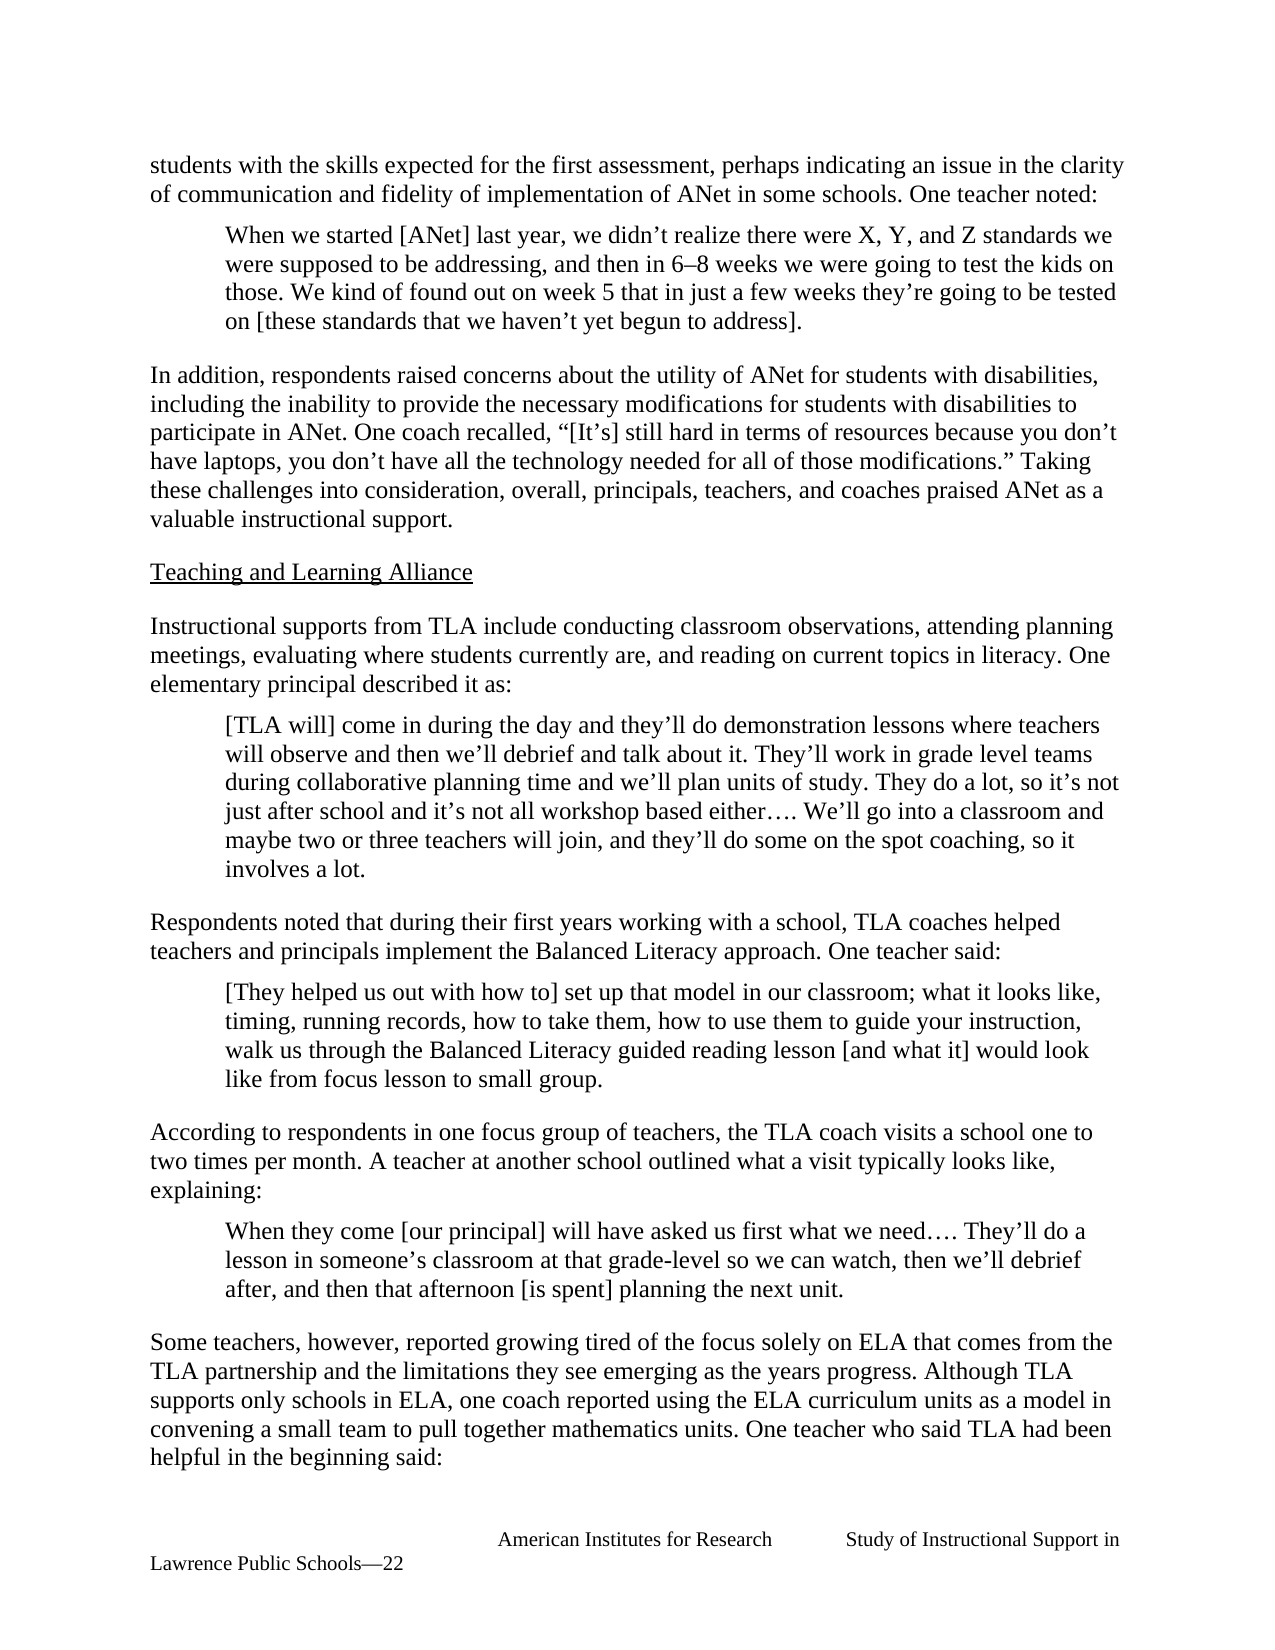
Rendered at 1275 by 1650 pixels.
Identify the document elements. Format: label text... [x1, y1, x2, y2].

text [TLA will] come in during the day and they’ll do demonstration lessons where teachers will observe and then we’ll debrief and talk about it. They’ll work in grade level teams during collaborative planning time and we’ll plan units of study. They do a lot, so it’s not just after school and it’s not all workshop based either…. We’ll go into a classroom and maybe two or three teachers will join, and they’ll do some on the spot coaching, so it involves a lot. [225, 710, 1125, 882]
text Some teachers, however, reported growing tired of the focus solely on ELA that comes from the TLA partnership and the limitations they see emerging as the years progress. Although TLA supports only schools in ELA, one coach reported using the ELA curriculum units as a model in convening a small team to pull together mathematics units. One teacher who said TLA had been helpful in the beginning said: [150, 1327, 1125, 1471]
text [They helped us out with how to] set up that model in our classroom; what it looks like, timing, running records, how to take them, how to use them to guide your instruction, walk us through the Balanced Literacy guided reading lesson [and what it] would look like from focus lesson to small group. [225, 977, 1125, 1092]
subtitle Teaching and Learning Alliance [150, 557, 1125, 586]
text According to respondents in one focus group of teachers, the TLA coach visits a school one to two times per month. A teacher at another school outlined what a visit typically looks like, explaining: [150, 1117, 1125, 1204]
text Respondents noted that during their first years working with a school, TLA coaches helped teachers and principals implement the Balanced Literacy approach. One teacher said: [150, 907, 1125, 965]
text In addition, respondents raised concerns about the utility of ANet for students with disabilities, including the inability to provide the necessary modifications for students with disabilities to participate in ANet. One coach recalled, “[It’s] still hard in terms of resources because you don’t have laptops, you don’t have all the technology needed for all of those modifications.” Taking these challenges into consideration, overall, principals, teachers, and coaches praised ANet as a valuable instructional support. [150, 360, 1125, 532]
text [150, 150, 1125, 207]
text When we started [ANet] last year, we didn’t realize there were X, Y, and Z standards we were supposed to be addressing, and then in 6‒8 weeks we were going to test the kids on those. We kind of found out on week 5 that in just a few weeks they’re going to be tested on [these standards that we haven’t yet begun to address]. [225, 220, 1125, 335]
text When they come [our principal] will have asked us first what we need…. They’ll do a lesson in someone’s classroom at that grade-level so we can watch, then we’ll debrief after, and then that afternoon [is spent] planning the next unit. [225, 1216, 1125, 1302]
text Instructional supports from TLA include conducting classroom observations, attending planning meetings, evaluating where students currently are, and reading on current topics in literacy. One elementary principal described it as: [150, 611, 1125, 697]
